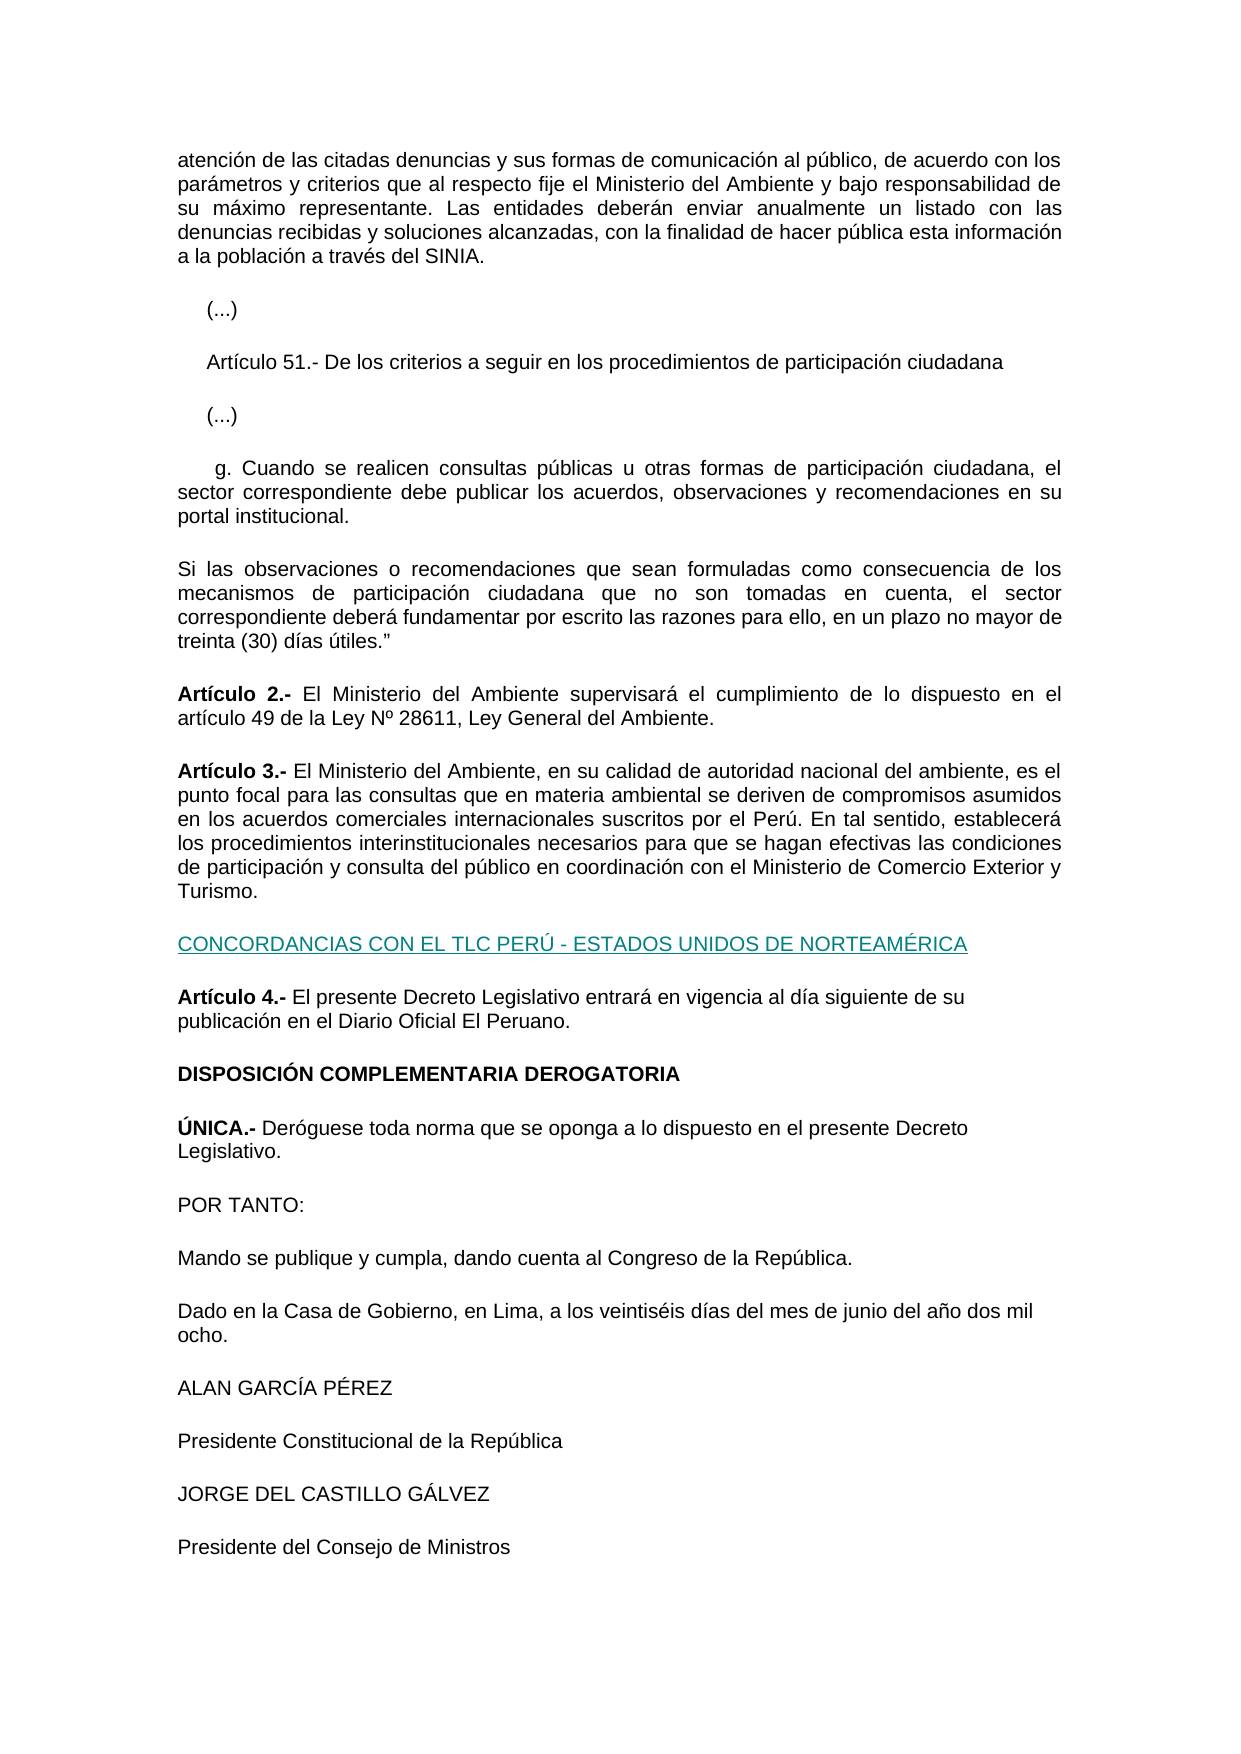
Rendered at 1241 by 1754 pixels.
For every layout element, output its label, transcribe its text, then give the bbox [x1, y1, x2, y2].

text Presidente Constitucional de la República [177, 1429, 1063, 1453]
text g. Cuando se realicen consultas públicas u otras formas de participación ciudadana, el sector correspondiente debe publicar los acuerdos, observaciones y recomendaciones en su portal institucional. [177, 456, 1063, 528]
text Artículo 3.- El Ministerio del Ambiente, en su calidad de autoridad nacional del ambiente, es el punto focal para las consultas que en materia ambiental se deriven de compromisos asumidos en los acuerdos comerciales internacionales suscritos por el Perú. En tal sentido, establecerá los procedimientos interinstitucionales necesarios para que se hagan efectivas las condiciones de participación y consulta del público en coordinación con el Ministerio de Comercio Exterior y Turismo. [177, 759, 1063, 903]
text Artículo 4.- El presente Decreto Legislativo entrará en vigencia al día siguiente de su publicación en el Diario Oficial El Peruano. [177, 985, 1063, 1033]
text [177, 148, 1063, 267]
text CONCORDANCIAS CON EL TLC PERÚ - ESTADOS UNIDOS DE NORTEAMÉRICA [177, 932, 1063, 956]
text POR TANTO: [177, 1192, 1063, 1216]
text Presidente del Consejo de Ministros [177, 1535, 1063, 1559]
text ALAN GARCÍA PÉREZ [177, 1376, 1063, 1400]
text (...) [177, 297, 1063, 321]
text Artículo 51.- De los criterios a seguir en los procedimientos de participación ciudadana [177, 350, 1063, 374]
text DISPOSICIÓN COMPLEMENTARIA DEROGATORIA [177, 1062, 1063, 1086]
text ÚNICA.- Deróguese toda norma que se oponga a lo dispuesto en el presente Decreto Legislativo. [177, 1115, 1063, 1163]
text Artículo 2.- El Ministerio del Ambiente supervisará el cumplimiento de lo dispuesto en el artículo 49 de la Ley Nº 28611, Ley General del Ambiente. [177, 682, 1063, 730]
text Si las observaciones o recomendaciones que sean formuladas como consecuencia de los mecanismos de participación ciudadana que no son tomadas en cuenta, el sector correspondiente deberá fundamentar por escrito las razones para ello, en un plazo no mayor de treinta (30) días útiles.” [177, 557, 1063, 653]
text JORGE DEL CASTILLO GÁLVEZ [177, 1482, 1063, 1506]
text Dado en la Casa de Gobierno, en Lima, a los veintiséis días del mes de junio del año dos mil ocho. [177, 1299, 1063, 1347]
text Mando se publique y cumpla, dando cuenta al Congreso de la República. [177, 1246, 1063, 1269]
text (...) [177, 403, 1063, 427]
